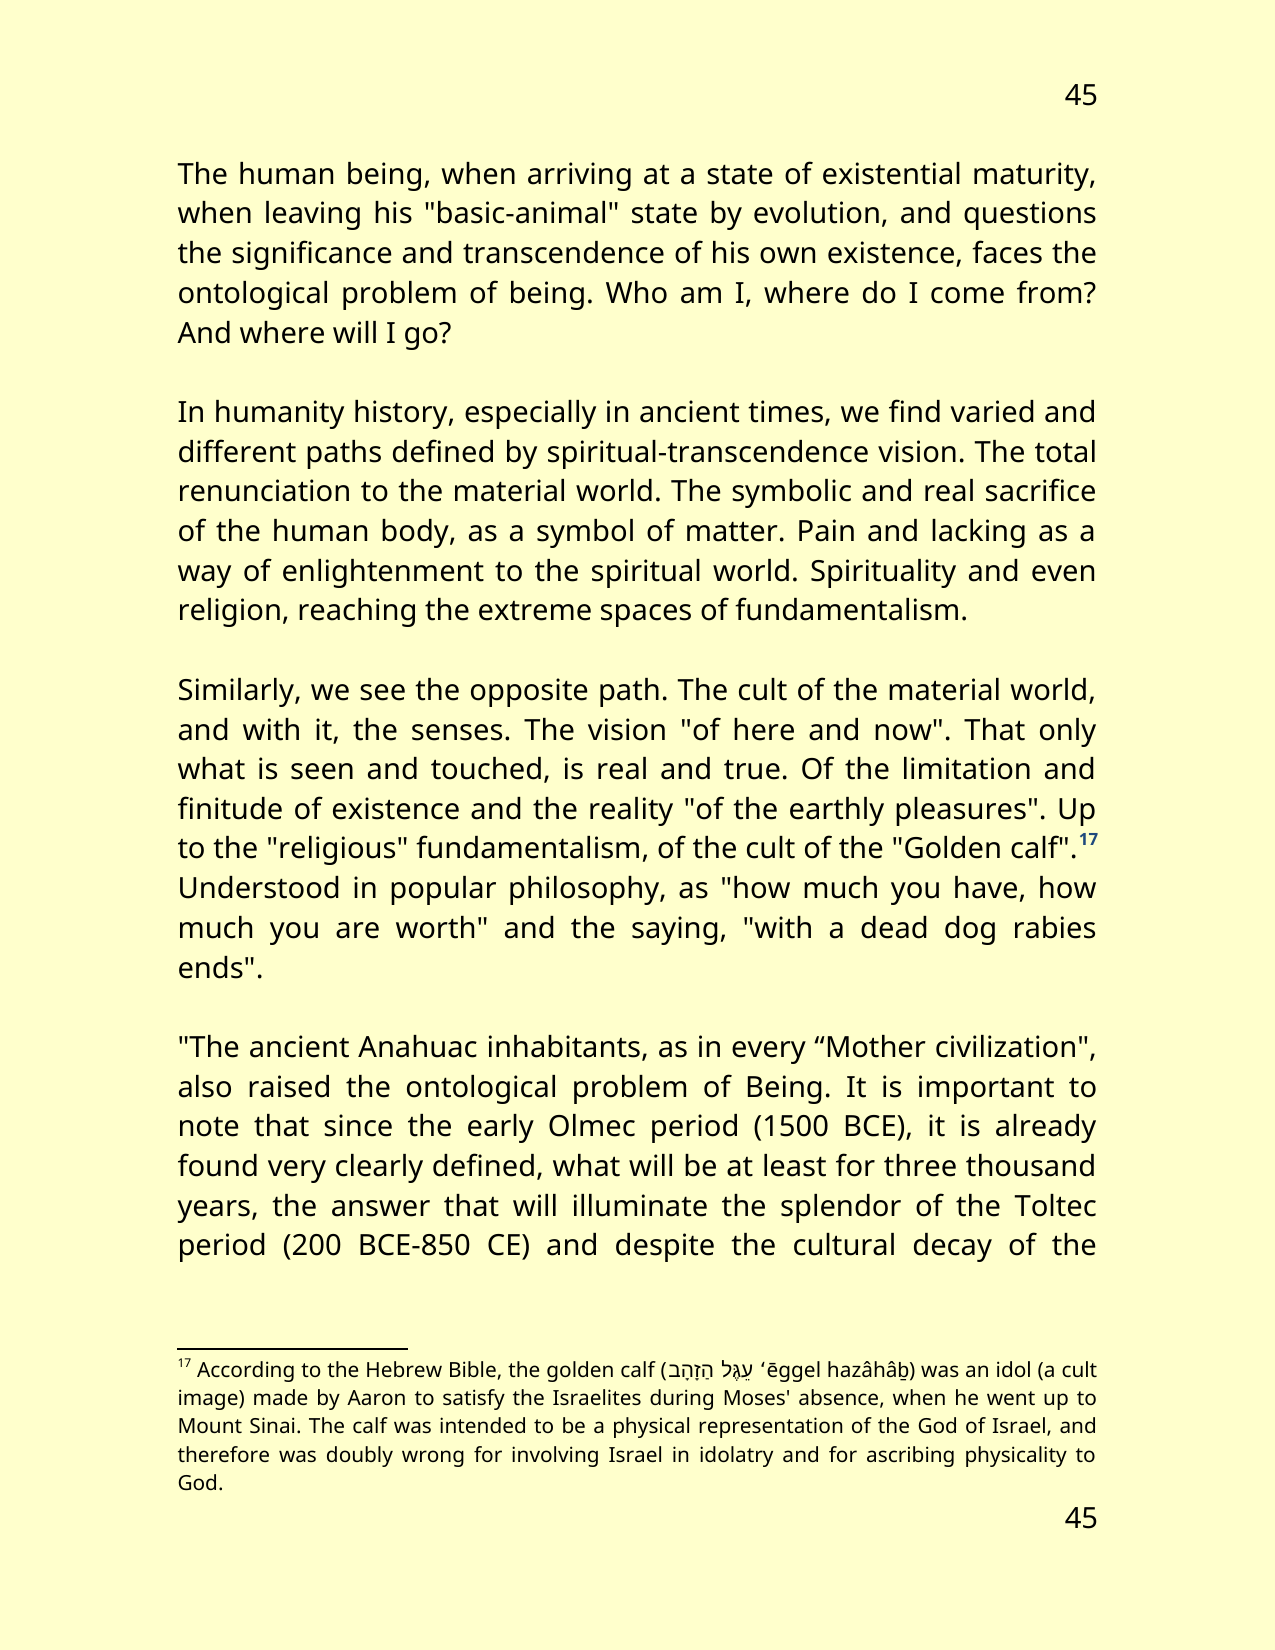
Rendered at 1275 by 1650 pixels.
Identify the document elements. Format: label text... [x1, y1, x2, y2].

text In humanity history, especially in ancient times, we find varied and different paths defined by spiritual-transcendence vision. The total renunciation to the material world. The symbolic and real sacrifice of the human body, as a symbol of matter. Pain and lacking as a way of enlightenment to the spiritual world. Spirituality and even religion, reaching the extreme spaces of fundamentalism. [177, 391, 1098, 629]
text The human being, when arriving at a state of existential maturity, when leaving his "basic-animal" state by evolution, and questions the significance and transcendence of his own existence, faces the ontological problem of being. Who am I, where do I come from? And where will I go? [177, 153, 1098, 352]
text Similarly, we see the opposite path. The cult of the material world, and with it, the senses. The vision "of here and now". That only what is seen and touched, is real and true. Of the limitation and finitude of existence and the reality "of the earthly pleasures". Up to the "religious" fundamentalism, of the cult of the "Golden calf". Understood in popular philosophy, as "how much you have, how much you are worth" and the saying, "with a dead dog rabies ends". [177, 669, 1098, 987]
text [177, 1026, 1098, 1264]
